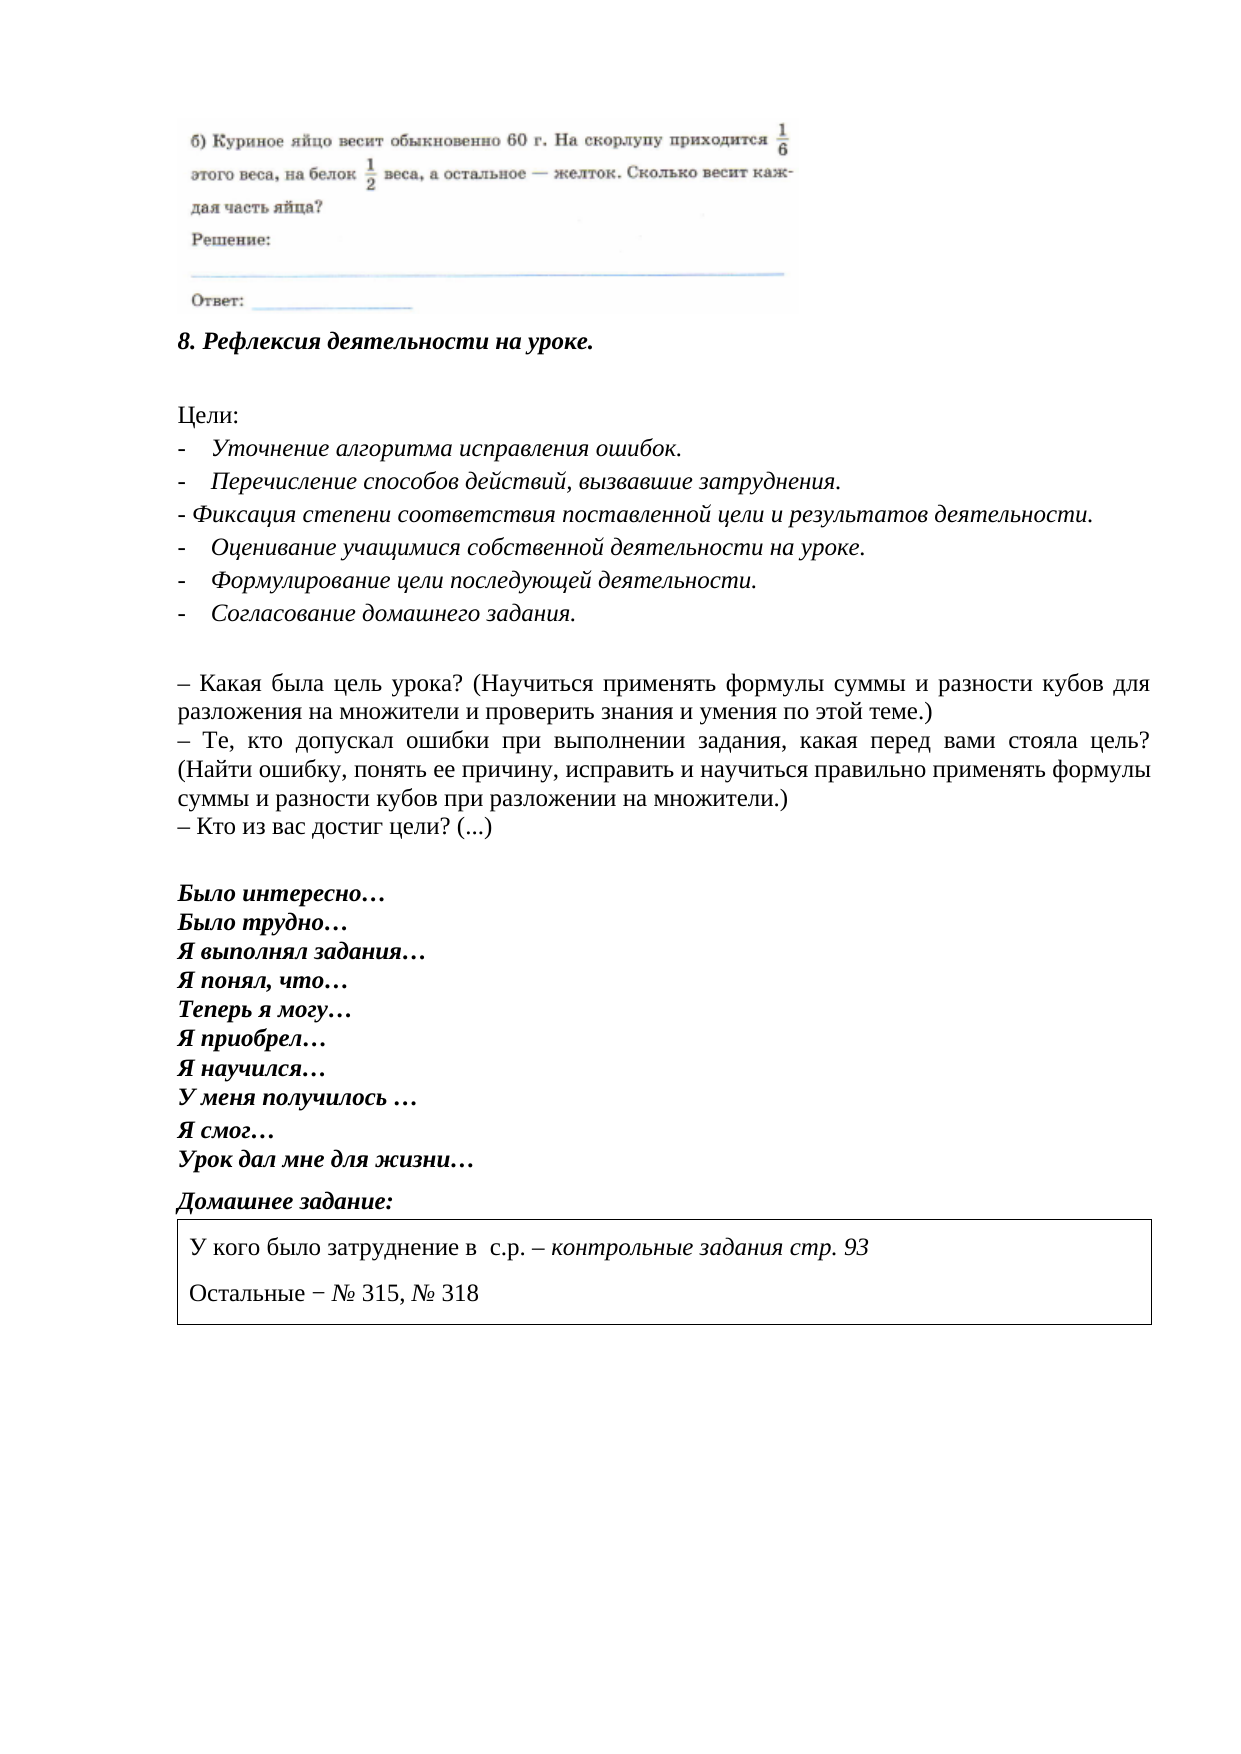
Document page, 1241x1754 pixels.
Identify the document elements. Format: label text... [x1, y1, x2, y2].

picture [177, 118, 799, 314]
text 8. Рефлексия деятельности на уроке. [177, 326, 1152, 355]
text Цели: [177, 400, 1152, 429]
text - Формулирование цели последующей деятельности. [177, 565, 1152, 593]
text – Те, кто допускал ошибки при выполнении задания, какая перед вами стояла цель? (Найти ошибку, понять ее причину, исправить и научиться правильно применять формулы суммы и разности кубов при разложении на множители.) [177, 725, 1152, 811]
text Было интересно… Было трудно… Я выполнял задания… Я понял, что… Теперь я могу… Я приобрел… Я научился… У меня получилось … [177, 878, 1152, 1111]
text - Согласование домашнего задания. [177, 598, 1152, 626]
text – Какая была цель урока? (Научиться применять формулы суммы и разности кубов для разложения на множители и проверить знания и умения по этой теме.) [177, 668, 1152, 725]
text - Фиксация степени соответствия поставленной цели и результатов деятельности. [177, 499, 1152, 528]
text Я смог… Урок дал мне для жизни… [177, 1115, 1152, 1173]
table_header У кого было затруднение в с.р. – контрольные задания стр. 93 Остальные − № 315, № 318 [178, 1220, 1151, 1323]
text - Уточнение алгоритма исправления ошибок. [177, 433, 1152, 462]
text – Кто из вас достиг цели? (...) [177, 811, 1152, 840]
text Домашнее задание: [177, 1186, 1152, 1215]
text - Перечисление способов действий, вызвавшие затруднения. [177, 466, 1152, 495]
text - Оценивание учащимися собственной деятельности на уроке. [177, 532, 1152, 561]
